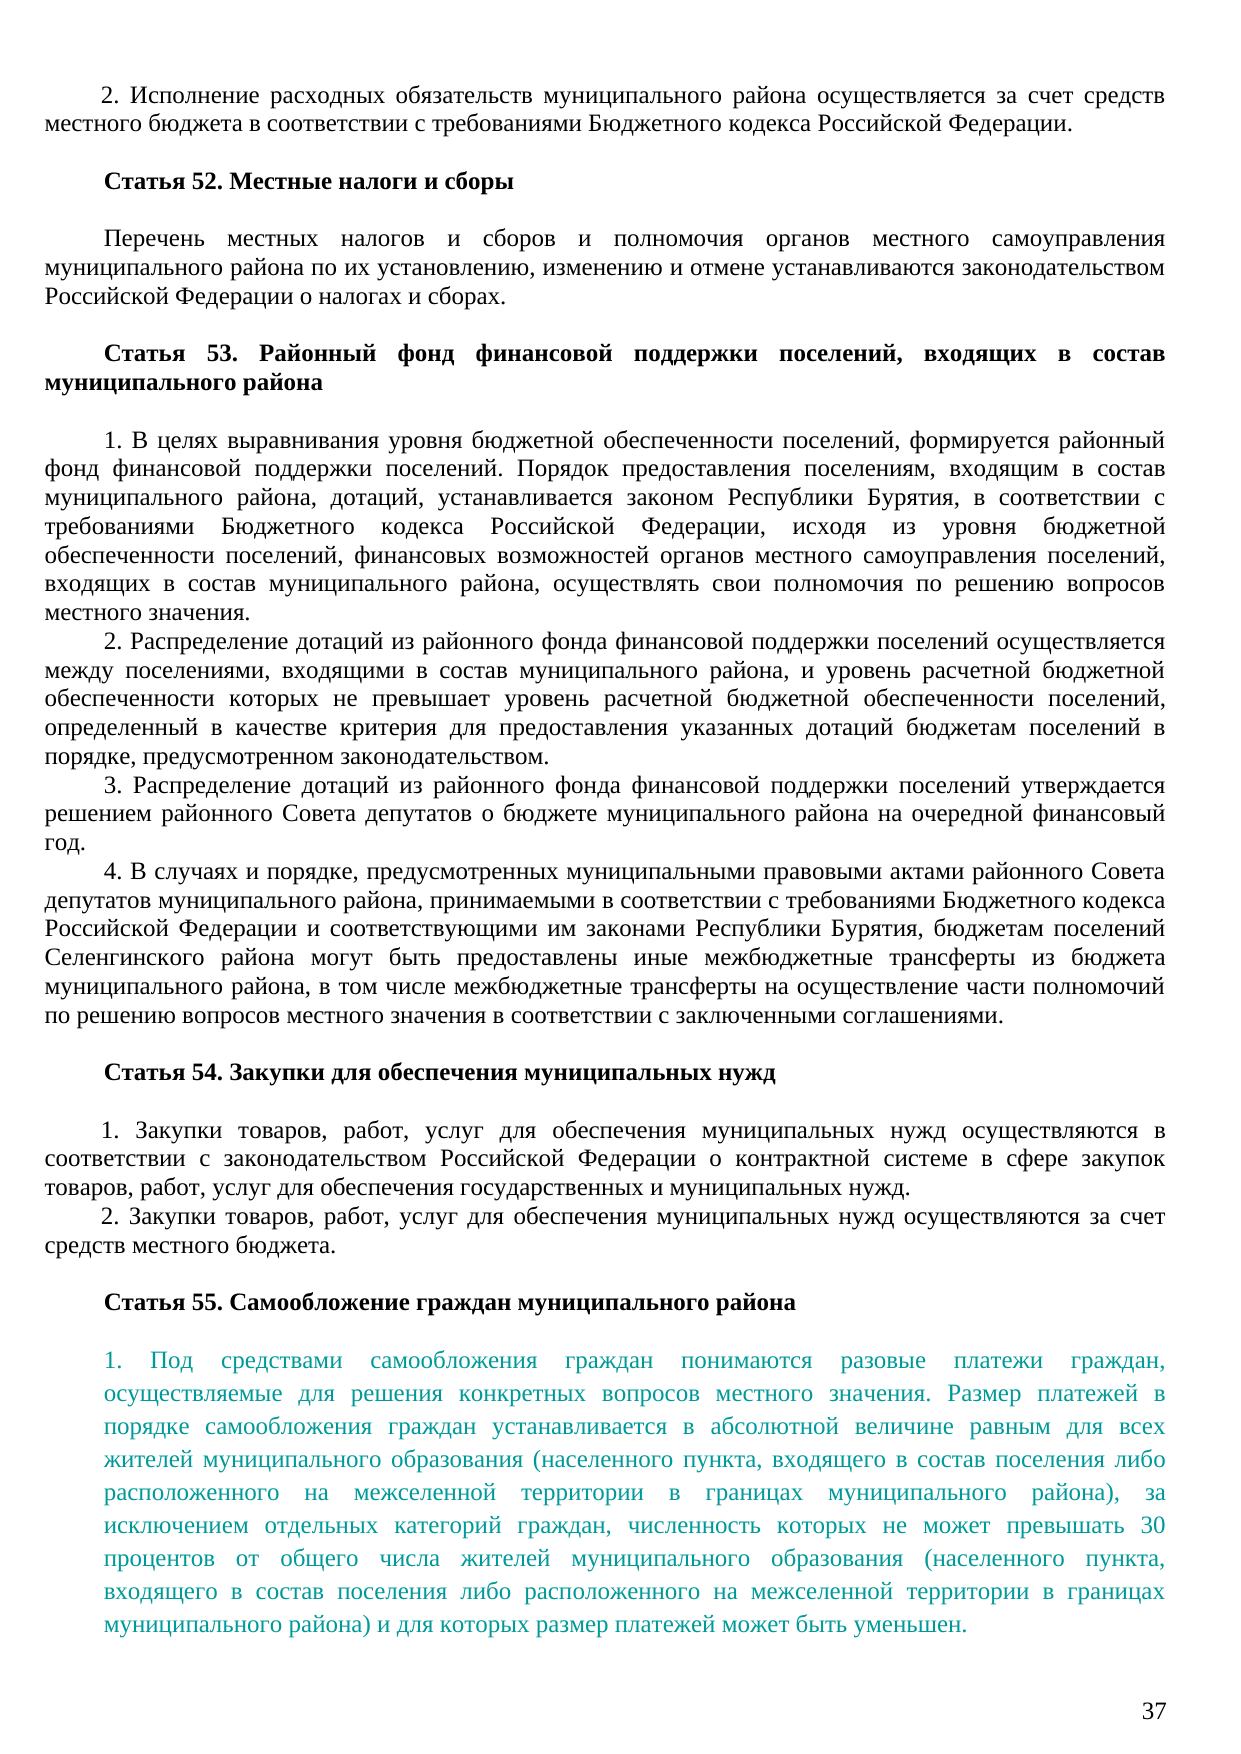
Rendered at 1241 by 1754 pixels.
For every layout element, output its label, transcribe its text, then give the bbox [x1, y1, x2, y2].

text Статья 54. Закупки для обеспечения муниципальных нужд [103, 1057, 1167, 1086]
text 1. В целях выравнивания уровня бюджетной обеспеченности поселений, формируется районный фонд финансовой поддержки поселений. Порядок предоставления поселениям, входящим в состав муниципального района, дотаций, устанавливается законом Республики Бурятия, в соответствии с требованиями Бюджетного кодекса Российской Федерации, исходя из уровня бюджетной обеспеченности поселений, финансовых возможностей органов местного самоуправления поселений, входящих в состав муниципального района, осуществлять свои полномочия по решению вопросов местного значения. [44, 425, 1167, 626]
text 1. Под средствами самообложения граждан понимаются разовые платежи граждан, осуществляемые для решения конкретных вопросов местного значения. Размер платежей в порядке самообложения граждан устанавливается в абсолютной величине равным для всех жителей муниципального образования (населенного пункта, входящего в состав поселения либо расположенного на межселенной территории в границах муниципального района), за исключением отдельных категорий граждан, численность которых не может превышать 30 процентов от общего числа жителей муниципального образования (населенного пункта, входящего в состав поселения либо расположенного на межселенной территории в границах муниципального района) и для которых размер платежей может быть уменьшен. [103, 1345, 1167, 1638]
text Статья 52. Местные налоги и сборы [44, 166, 1167, 195]
text Статья 55. Самообложение граждан муниципального района [44, 1287, 1167, 1316]
text 2. Закупки товаров, работ, услуг для обеспечения муниципальных нужд осуществляются за счет средств местного бюджета. [44, 1201, 1167, 1258]
text Перечень местных налогов и сборов и полномочия органов местного самоуправления муниципального района по их установлению, изменению и отмене устанавливаются законодательством Российской Федерации о налогах и сборах. [44, 223, 1167, 310]
text Статья 53. Районный фонд финансовой поддержки поселений, входящих в состав муниципального района [44, 338, 1167, 396]
text 2. Исполнение расходных обязательств муниципального района осуществляется за счет средств местного бюджета в соответствии с требованиями Бюджетного кодекса Российской Федерации. [44, 80, 1167, 137]
text 3. Распределение дотаций из районного фонда финансовой поддержки поселений утверждается решением районного Совета депутатов о бюджете муниципального района на очередной финансовый год. [44, 770, 1167, 856]
text 2. Распределение дотаций из районного фонда финансовой поддержки поселений осуществляется между поселениями, входящими в состав муниципального района, и уровень расчетной бюджетной обеспеченности которых не превышает уровень расчетной бюджетной обеспеченности поселений, определенный в качестве критерия для предоставления указанных дотаций бюджетам поселений в порядке, предусмотренном законодательством. [44, 626, 1167, 770]
text 1. Закупки товаров, работ, услуг для обеспечения муниципальных нужд осуществляются в соответствии с законодательством Российской Федерации о контрактной системе в сфере закупок товаров, работ, услуг для обеспечения государственных и муниципальных нужд. [44, 1115, 1167, 1201]
text 4. В случаях и порядке, предусмотренных муниципальными правовыми актами районного Совета депутатов муниципального района, принимаемыми в соответствии с требованиями Бюджетного кодекса Российской Федерации и соответствующими им законами Республики Бурятия, бюджетам поселений Селенгинского района могут быть предоставлены иные межбюджетные трансферты из бюджета муниципального района, в том числе межбюджетные трансферты на осуществление части полномочий по решению вопросов местного значения в соответствии с заключенными соглашениями. [44, 856, 1167, 1028]
